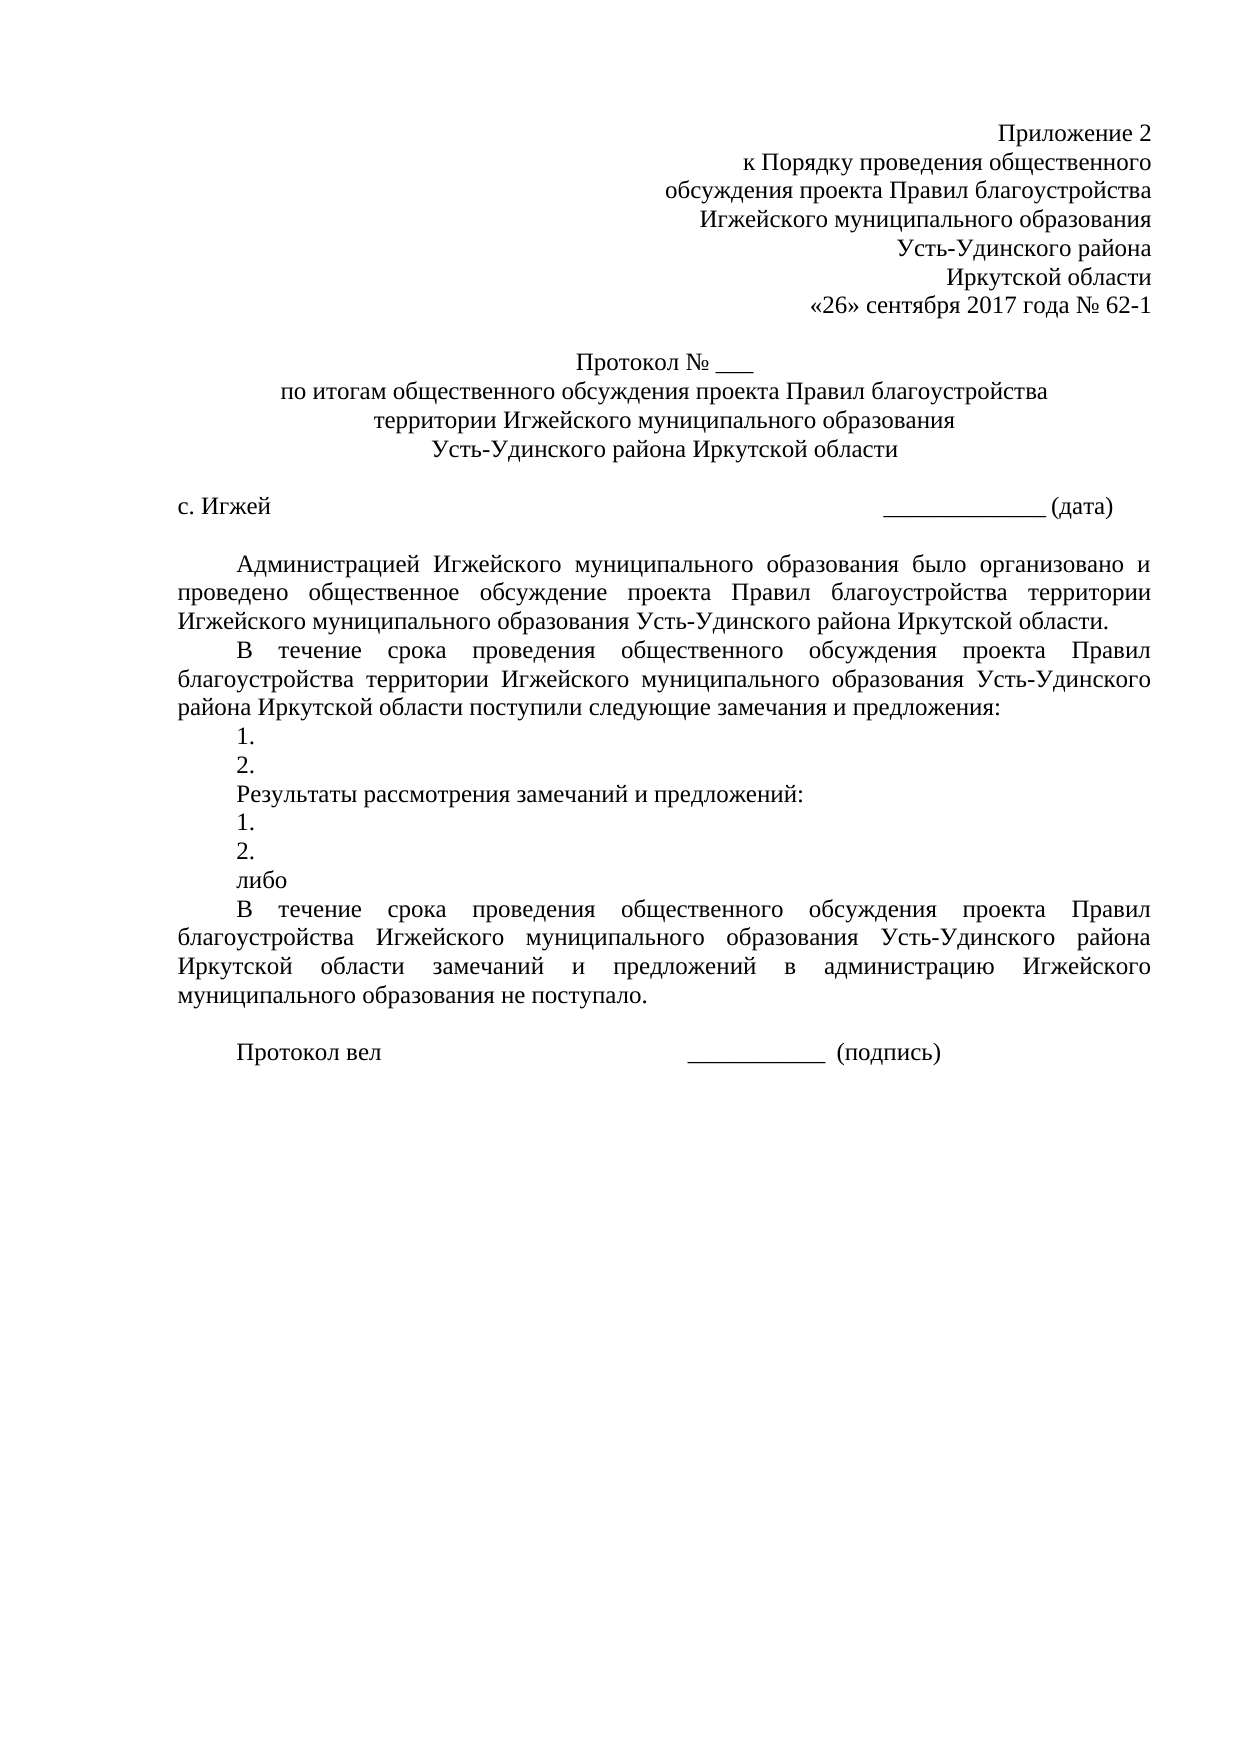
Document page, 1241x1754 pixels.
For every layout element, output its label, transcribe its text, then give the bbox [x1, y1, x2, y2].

text 2. [177, 750, 1152, 779]
text Усть-Удинского района Иркутской области [177, 434, 1152, 462]
text Приложение 2 [177, 118, 1152, 147]
text с. Игжей _____________ (дата) [177, 491, 1152, 520]
text Результаты рассмотрения замечаний и предложений: [177, 779, 1152, 807]
text обсуждения проекта Правил благоустройства [177, 176, 1152, 204]
text Протокол вел ___________ (подпись) [177, 1037, 1152, 1066]
text к Порядку проведения общественного [177, 147, 1152, 176]
text по итогам общественного обсуждения проекта Правил благоустройства [177, 376, 1152, 405]
text Иркутской области [177, 262, 1152, 291]
text Усть-Удинского района [177, 233, 1152, 262]
text 1. [177, 807, 1152, 836]
text В течение срока проведения общественного обсуждения проекта Правил благоустройства территории Игжейского муниципального образования Усть-Удинского района Иркутской области поступили следующие замечания и предложения: [177, 635, 1152, 721]
text Администрацией Игжейского муниципального образования было организовано и проведено общественное обсуждение проекта Правил благоустройства территории Игжейского муниципального образования Усть-Удинского района Иркутской области. [177, 549, 1152, 635]
text либо [177, 865, 1152, 894]
text Протокол № ___ [177, 347, 1152, 376]
text 1. [177, 721, 1152, 750]
text 2. [177, 836, 1152, 865]
text В течение срока проведения общественного обсуждения проекта Правил благоустройства Игжейского муниципального образования Усть-Удинского района Иркутской области замечаний и предложений в администрацию Игжейского муниципального образования не поступало. [177, 894, 1152, 1009]
text «26» сентября 2017 года № 62-1 [177, 291, 1152, 319]
text территории Игжейского муниципального образования [177, 405, 1152, 434]
text Игжейского муниципального образования [177, 204, 1152, 233]
